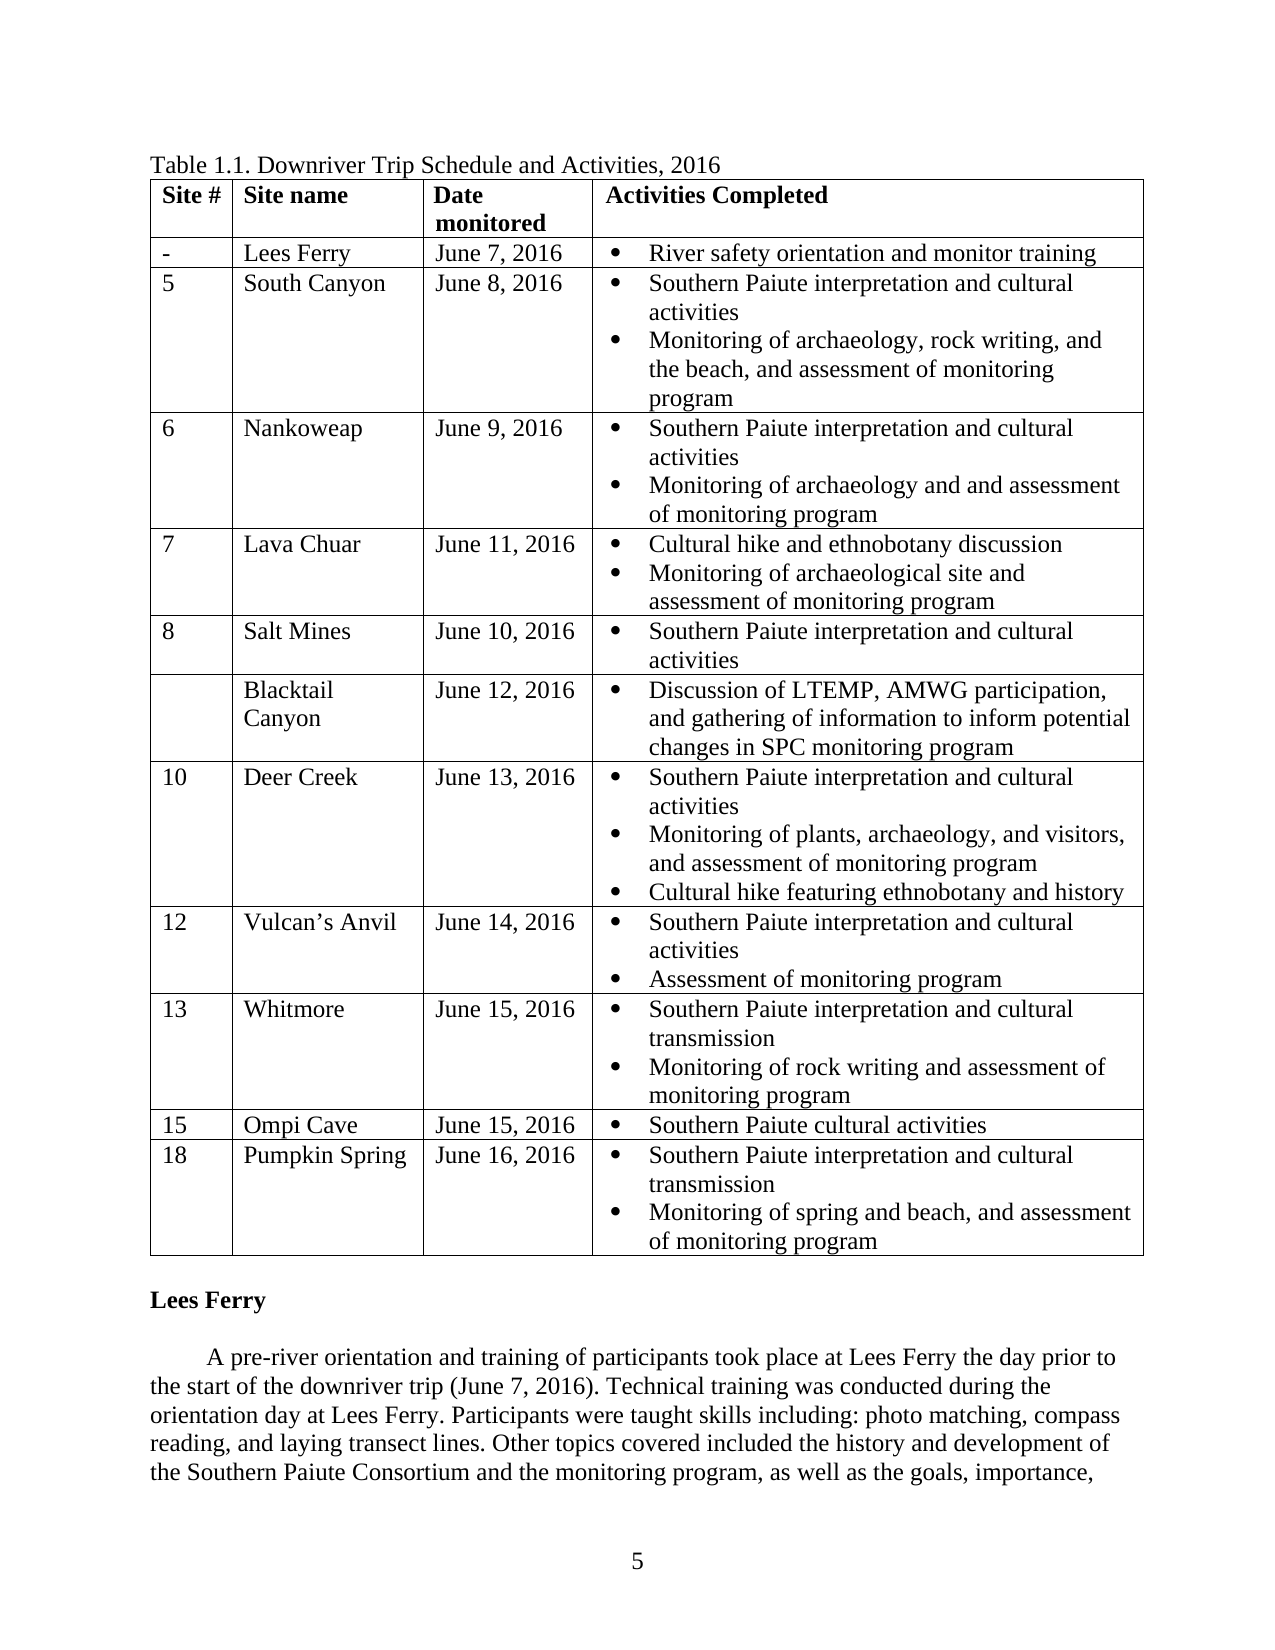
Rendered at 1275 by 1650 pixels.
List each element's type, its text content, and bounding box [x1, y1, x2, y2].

table_cell June 8, 2016 [424, 268, 592, 412]
table_cell River safety orientation and monitor training [593, 238, 1143, 267]
table_cell June 14, 2016 [424, 907, 592, 993]
table_cell Salt Mines [233, 616, 423, 674]
table_cell 15 [151, 1110, 232, 1139]
table_cell Southern Paiute interpretation and cultural activities Monitoring of archaeology and and assessment of monitoring program [593, 413, 1143, 528]
table_cell - [151, 238, 232, 267]
table_cell Southern Paiute interpretation and cultural activities Monitoring of archaeology, rock writing, and the beach, and assessment of monitoring program [593, 268, 1143, 412]
table_cell 13 [151, 994, 232, 1109]
table_cell 7 [151, 529, 232, 615]
table_cell Whitmore [233, 994, 423, 1109]
table_cell 10 [151, 762, 232, 906]
text Table 1.1. Downriver Trip Schedule and Activities, 2016 [150, 150, 1125, 179]
table_cell [151, 675, 232, 761]
table_cell Southern Paiute interpretation and cultural transmission Monitoring of rock writing and assessment of monitoring program [593, 994, 1143, 1109]
table_cell June 13, 2016 [424, 762, 592, 906]
table_cell June 12, 2016 [424, 675, 592, 761]
table_cell Lava Chuar [233, 529, 423, 615]
table_cell Discussion of LTEMP, AMWG participation, and gathering of information to inform potential changes in SPC monitoring program [593, 675, 1143, 761]
table_cell June 10, 2016 [424, 616, 592, 674]
table_cell Cultural hike and ethnobotany discussion Monitoring of archaeological site and assessment of monitoring program [593, 529, 1143, 615]
table_cell June 7, 2016 [424, 238, 592, 267]
subtitle Lees Ferry [150, 1285, 1125, 1313]
table_cell June 11, 2016 [424, 529, 592, 615]
table_cell June 15, 2016 [424, 1110, 592, 1139]
table_header Site # [151, 180, 232, 237]
table_header Activities Completed [593, 180, 1143, 237]
table_cell Blacktail Canyon [233, 675, 423, 761]
table_header Site name [233, 180, 423, 237]
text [150, 1342, 1125, 1486]
table_cell Southern Paiute interpretation and cultural activities [593, 616, 1143, 674]
table_cell Deer Creek [233, 762, 423, 906]
table_cell June 15, 2016 [424, 994, 592, 1109]
table_cell 5 [151, 268, 232, 412]
table_cell Vulcan’s Anvil [233, 907, 423, 993]
table_cell Southern Paiute cultural activities [593, 1110, 1143, 1139]
table_cell 18 [151, 1140, 232, 1255]
table_cell 8 [151, 616, 232, 674]
table_cell June 9, 2016 [424, 413, 592, 528]
table_cell Nankoweap [233, 413, 423, 528]
table_cell June 16, 2016 [424, 1140, 592, 1255]
table_cell Ompi Cave [233, 1110, 423, 1139]
table_cell 6 [151, 413, 232, 528]
table_cell 12 [151, 907, 232, 993]
table_header Date monitored [424, 180, 592, 237]
table_cell Southern Paiute interpretation and cultural transmission Monitoring of spring and beach, and assessment of monitoring program [593, 1140, 1143, 1255]
table_cell Southern Paiute interpretation and cultural activities Assessment of monitoring program [593, 907, 1143, 993]
table_cell South Canyon [233, 268, 423, 412]
table_cell Southern Paiute interpretation and cultural activities Monitoring of plants, archaeology, and visitors, and assessment of monitoring program Cultural hike featuring ethnobotany and history [593, 762, 1143, 906]
table_cell Lees Ferry [233, 238, 423, 267]
table_cell Pumpkin Spring [233, 1140, 423, 1255]
